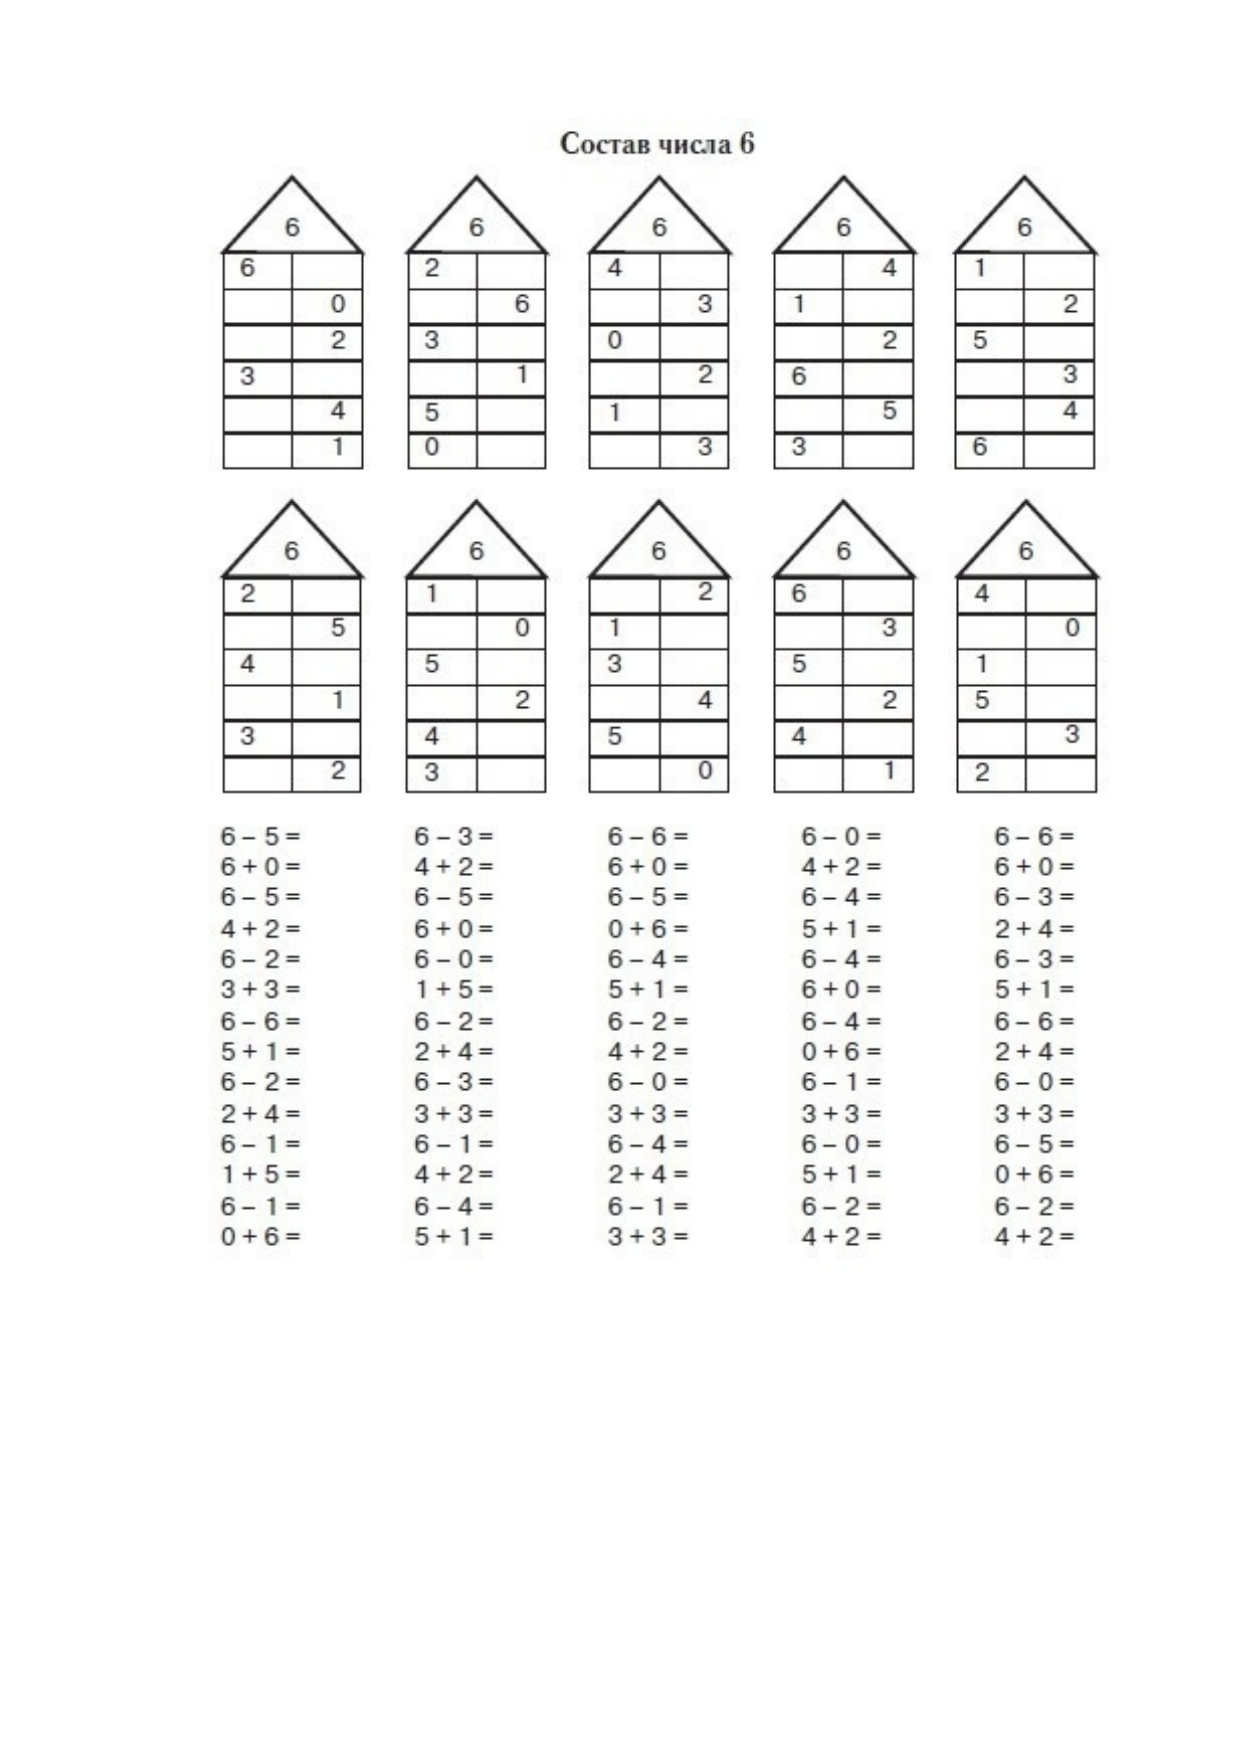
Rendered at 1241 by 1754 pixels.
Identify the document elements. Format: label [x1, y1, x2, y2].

picture [177, 118, 1152, 1272]
